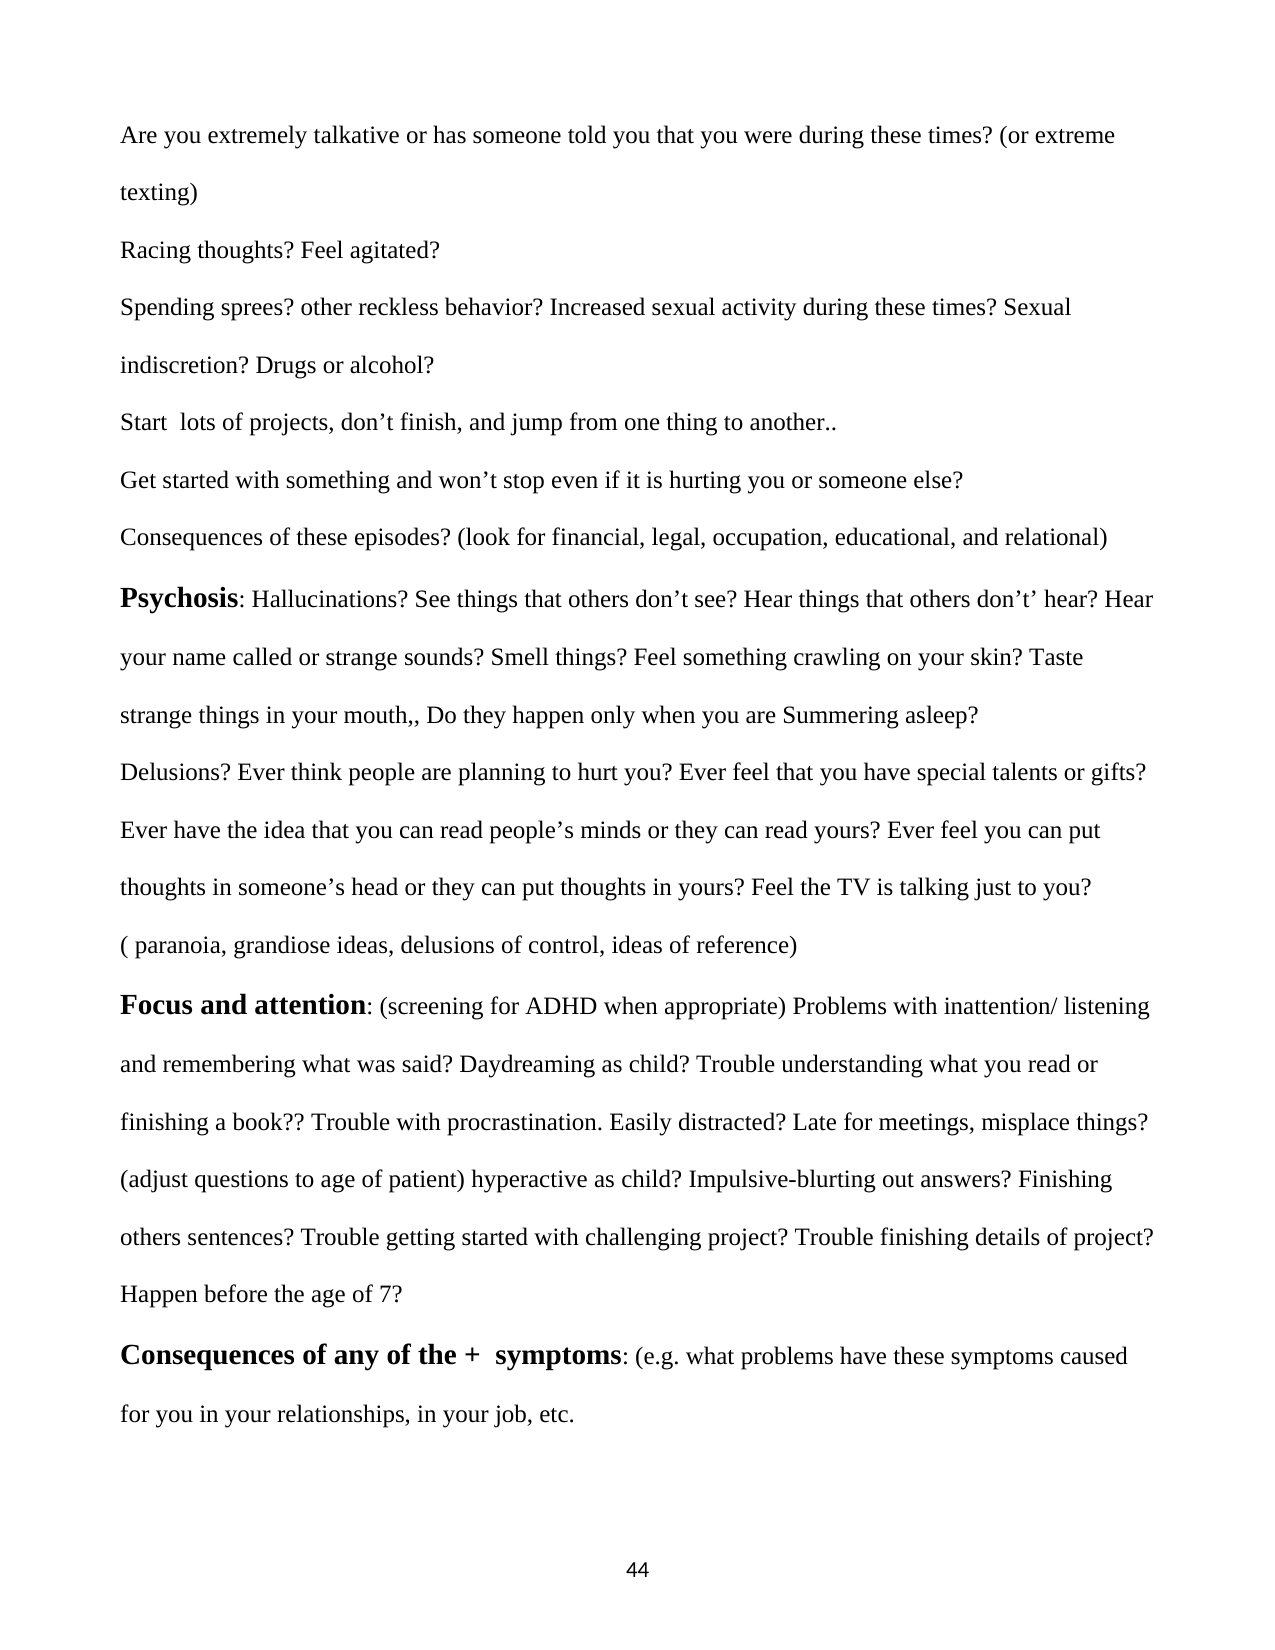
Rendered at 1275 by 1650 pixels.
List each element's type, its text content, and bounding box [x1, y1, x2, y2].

text Delusions? Ever think people are planning to hurt you? Ever feel that you have special talents or gifts? Ever have the idea that you can read people’s minds or they can read yours? Ever feel you can put thoughts in someone’s head or they can put thoughts in yours? Feel the TV is talking just to you? ( paranoia, grandiose ideas, delusions of control, ideas of reference) [120, 757, 1155, 958]
text Start lots of projects, don’t finish, and jump from one thing to another.. [120, 407, 1155, 436]
text Focus and attention: (screening for ADHD when appropriate) Problems with inattention/ listening and remembering what was said? Daydreaming as child? Trouble understanding what you read or finishing a book?? Trouble with procrastination. Easily distracted? Late for meetings, misplace things? (adjust questions to age of patient) hyperactive as child? Impulsive-blurting out answers? Finishing others sentences? Trouble getting started with challenging project? Trouble finishing details of project? Happen before the age of 7? [120, 987, 1155, 1308]
text Get started with something and won’t stop even if it is hurting you or someone else? [120, 465, 1155, 494]
text Are you extremely talkative or has someone told you that you were during these times? (or extreme texting) [120, 120, 1155, 206]
text Consequences of any of the + symptoms: (e.g. what problems have these symptoms caused for you in your relationships, in your job, etc. [120, 1337, 1155, 1428]
text Consequences of these episodes? (look for financial, legal, occupation, educational, and relational) [120, 522, 1155, 551]
text Racing thoughts? Feel agitated? [120, 235, 1155, 264]
text Spending sprees? other reckless behavior? Increased sexual activity during these times? Sexual indiscretion? Drugs or alcohol? [120, 292, 1155, 379]
text Psychosis: Hallucinations? See things that others don’t see? Hear things that others don’t’ hear? Hear your name called or strange sounds? Smell things? Feel something crawling on your skin? Taste strange things in your mouth,, Do they happen only when you are Summering asleep? [120, 580, 1155, 728]
